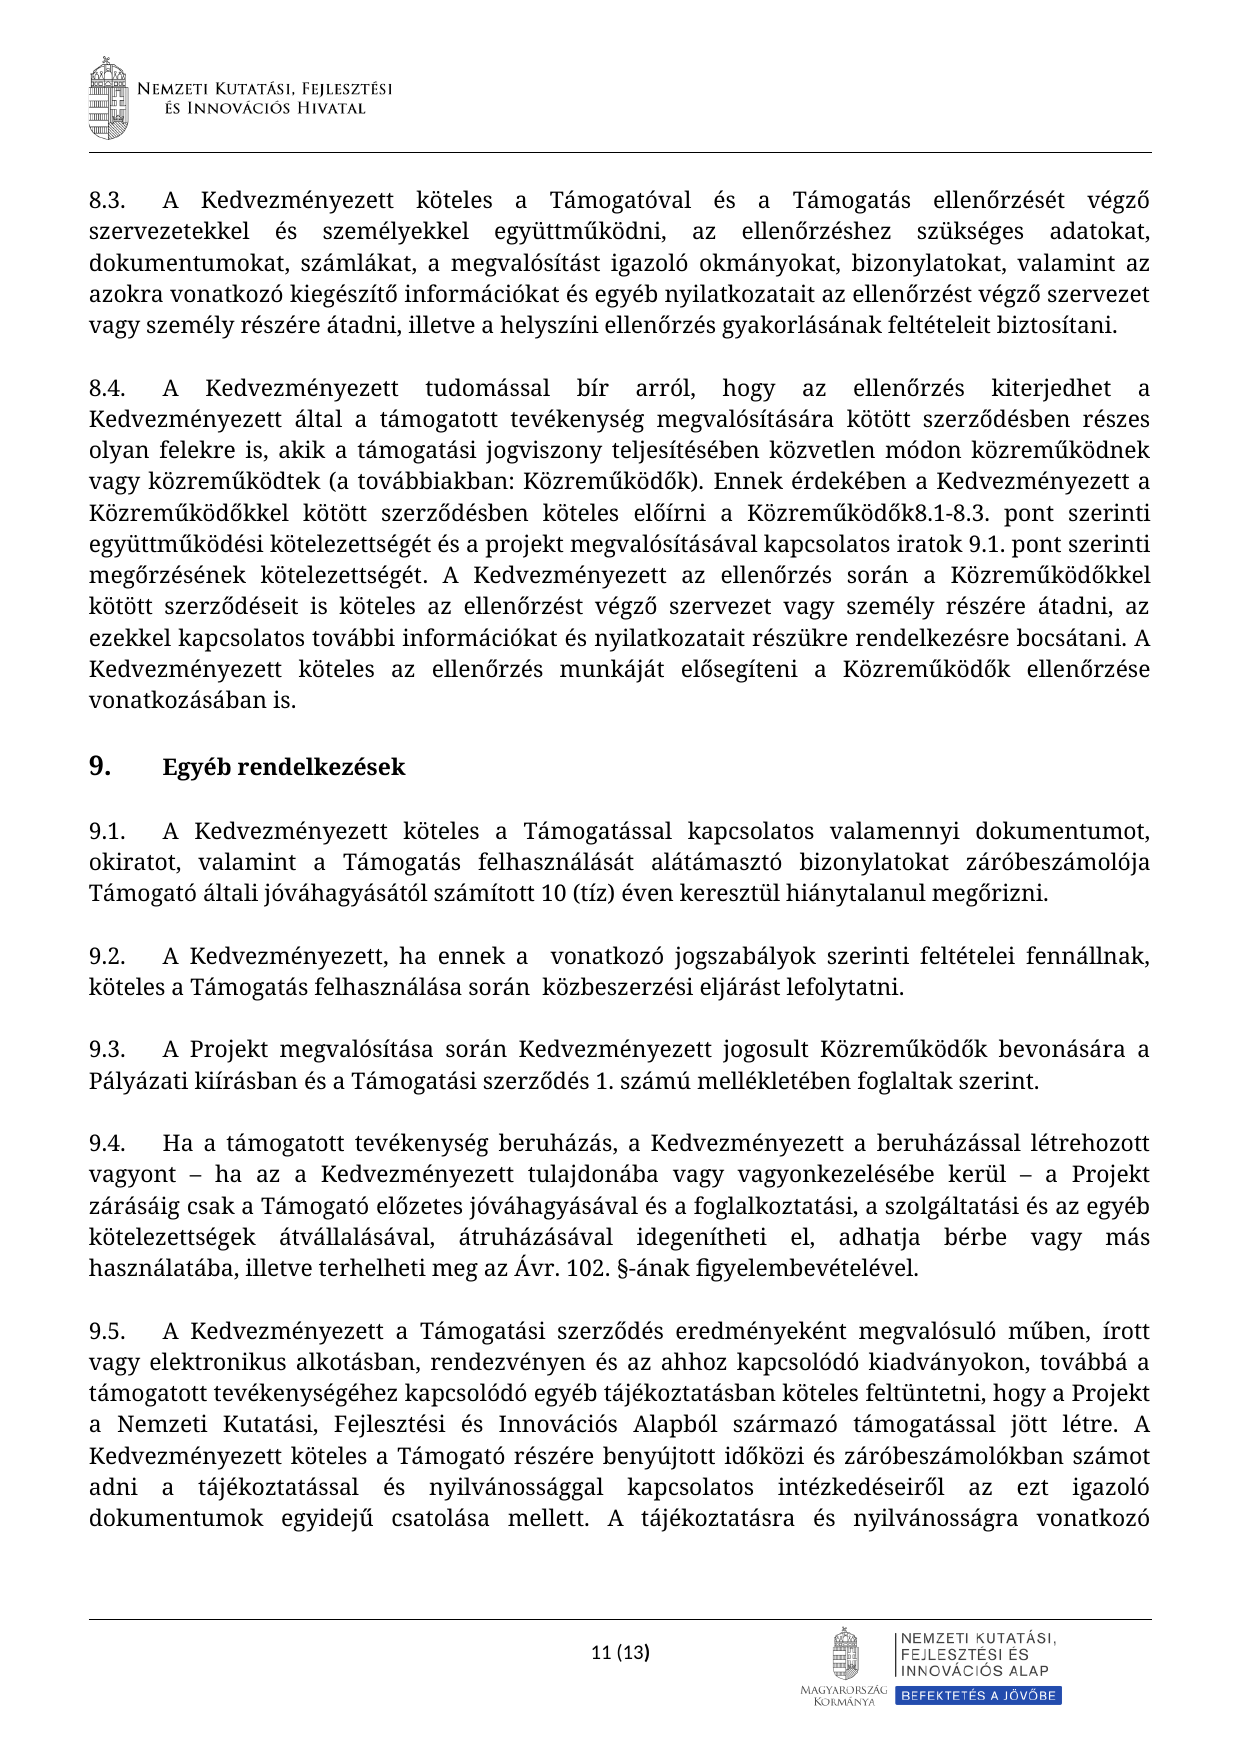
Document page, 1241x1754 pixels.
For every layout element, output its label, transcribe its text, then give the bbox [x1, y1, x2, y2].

picture [88, 56, 392, 140]
text 8.3. A Kedvezményezett köteles a Támogatóval és a Támogatás ellenőrzését végző szervezetekkel és személyekkel együttműködni, az ellenőrzéshez szükséges adatokat, dokumentumokat, számlákat, a megvalósítást igazoló okmányokat, bizonylatokat, valamint az azokra vonatkozó kiegészítő információkat és egyéb nyilatkozatait az ellenőrzést végző szervezet vagy személy részére átadni, illetve a helyszíni ellenőrzés gyakorlásának feltételeit biztosítani. [89, 184, 1152, 340]
text 9.3. A Projekt megvalósítása során Kedvezményezett jogosult Közreműködők bevonására a Pályázati kiírásban és a Támogatási szerződés 1. számú mellékletében foglaltak szerint. [89, 1033, 1152, 1096]
text 9.4. Ha a támogatott tevékenység beruházás, a Kedvezményezett a beruházással létrehozott vagyont – ha az a Kedvezményezett tulajdonába vagy vagyonkezelésébe kerül – a Projekt zárásáig csak a Támogató előzetes jóváhagyásával és a foglalkoztatási, a szolgáltatási és az egyéb kötelezettségek átvállalásával, átruházásával idegenítheti el, adhatja bérbe vagy más használatába, illetve terhelheti meg az Ávr. 102. §-ának figyelembevételével. [89, 1127, 1152, 1283]
picture [795, 1621, 1069, 1713]
text 9.1. A Kedvezményezett köteles a Támogatással kapcsolatos valamennyi dokumentumot, okiratot, valamint a Támogatás felhasználását alátámasztó bizonylatokat záróbeszámolója Támogató általi jóváhagyásától számított 10 (tíz) éven keresztül hiánytalanul megőrizni. [89, 814, 1152, 908]
text 9.2. A Kedvezményezett, ha ennek a vonatkozó jogszabályok szerinti feltételei fennállnak, köteles a Támogatás felhasználása során közbeszerzési eljárást lefolytatni. [89, 939, 1152, 1002]
text 8.4. A Kedvezményezett tudomással bír arról, hogy az ellenőrzés kiterjedhet a Kedvezményezett által a támogatott tevékenység megvalósítására kötött szerződésben részes olyan felekre is, akik a támogatási jogviszony teljesítésében közvetlen módon közreműködnek vagy közreműködtek (a továbbiakban: Közreműködők). Ennek érdekében a Kedvezményezett a Közreműködőkkel kötött szerződésben köteles előírni a Közreműködők8.1-8.3. pont szerinti együttműködési kötelezettségét és a projekt megvalósításával kapcsolatos iratok 9.1. pont szerinti megőrzésének kötelezettségét. A Kedvezményezett az ellenőrzés során a Közreműködőkkel kötött szerződéseit is köteles az ellenőrzést végző szervezet vagy személy részére átadni, az ezekkel kapcsolatos további információkat és nyilatkozatait részükre rendelkezésre bocsátani. A Kedvezményezett köteles az ellenőrzés munkáját elősegíteni a Közreműködők ellenőrzése vonatkozásában is. [89, 371, 1152, 715]
list Egyéb rendelkezések [89, 746, 1152, 783]
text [89, 1314, 1152, 1533]
